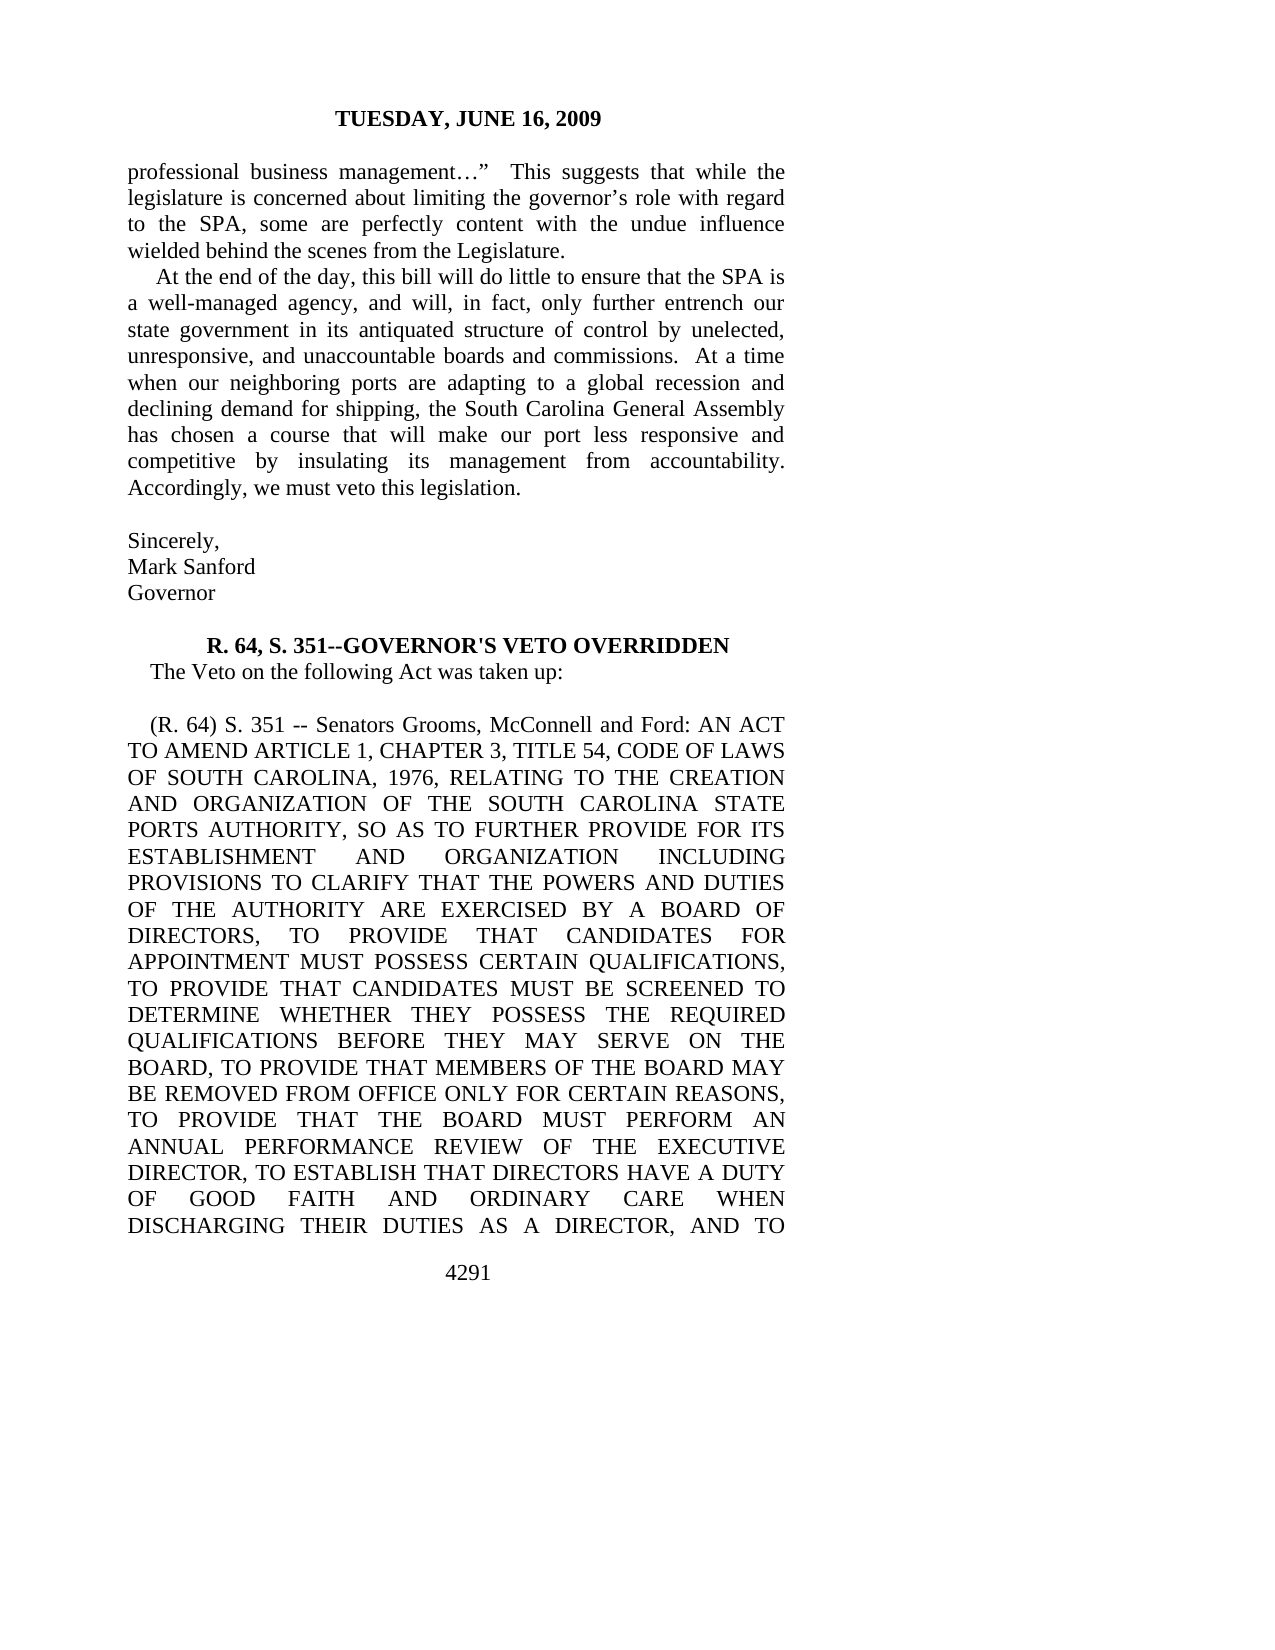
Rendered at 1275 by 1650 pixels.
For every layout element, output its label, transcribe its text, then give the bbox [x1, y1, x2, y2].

text The Veto on the following Act was taken up: [127, 658, 786, 685]
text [127, 158, 786, 263]
text Sincerely, [127, 527, 786, 553]
text At the end of the day, this bill will do little to ensure that the SPA is a well-managed agency, and will, in fact, only further entrench our state government in its antiquated structure of control by unelected, unresponsive, and unaccountable boards and commissions. At a time when our neighboring ports are adapting to a global recession and declining demand for shipping, the South Carolina General Assembly has chosen a course that will make our port less responsive and competitive by insulating its management from accountability. Accordingly, we must veto this legislation. [127, 263, 786, 500]
text Mark Sanford [127, 553, 786, 579]
text Governor [127, 579, 786, 606]
text R. 64, S. 351--GOVERNOR'S VETO OVERRIDDEN [127, 632, 786, 658]
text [127, 711, 786, 1238]
